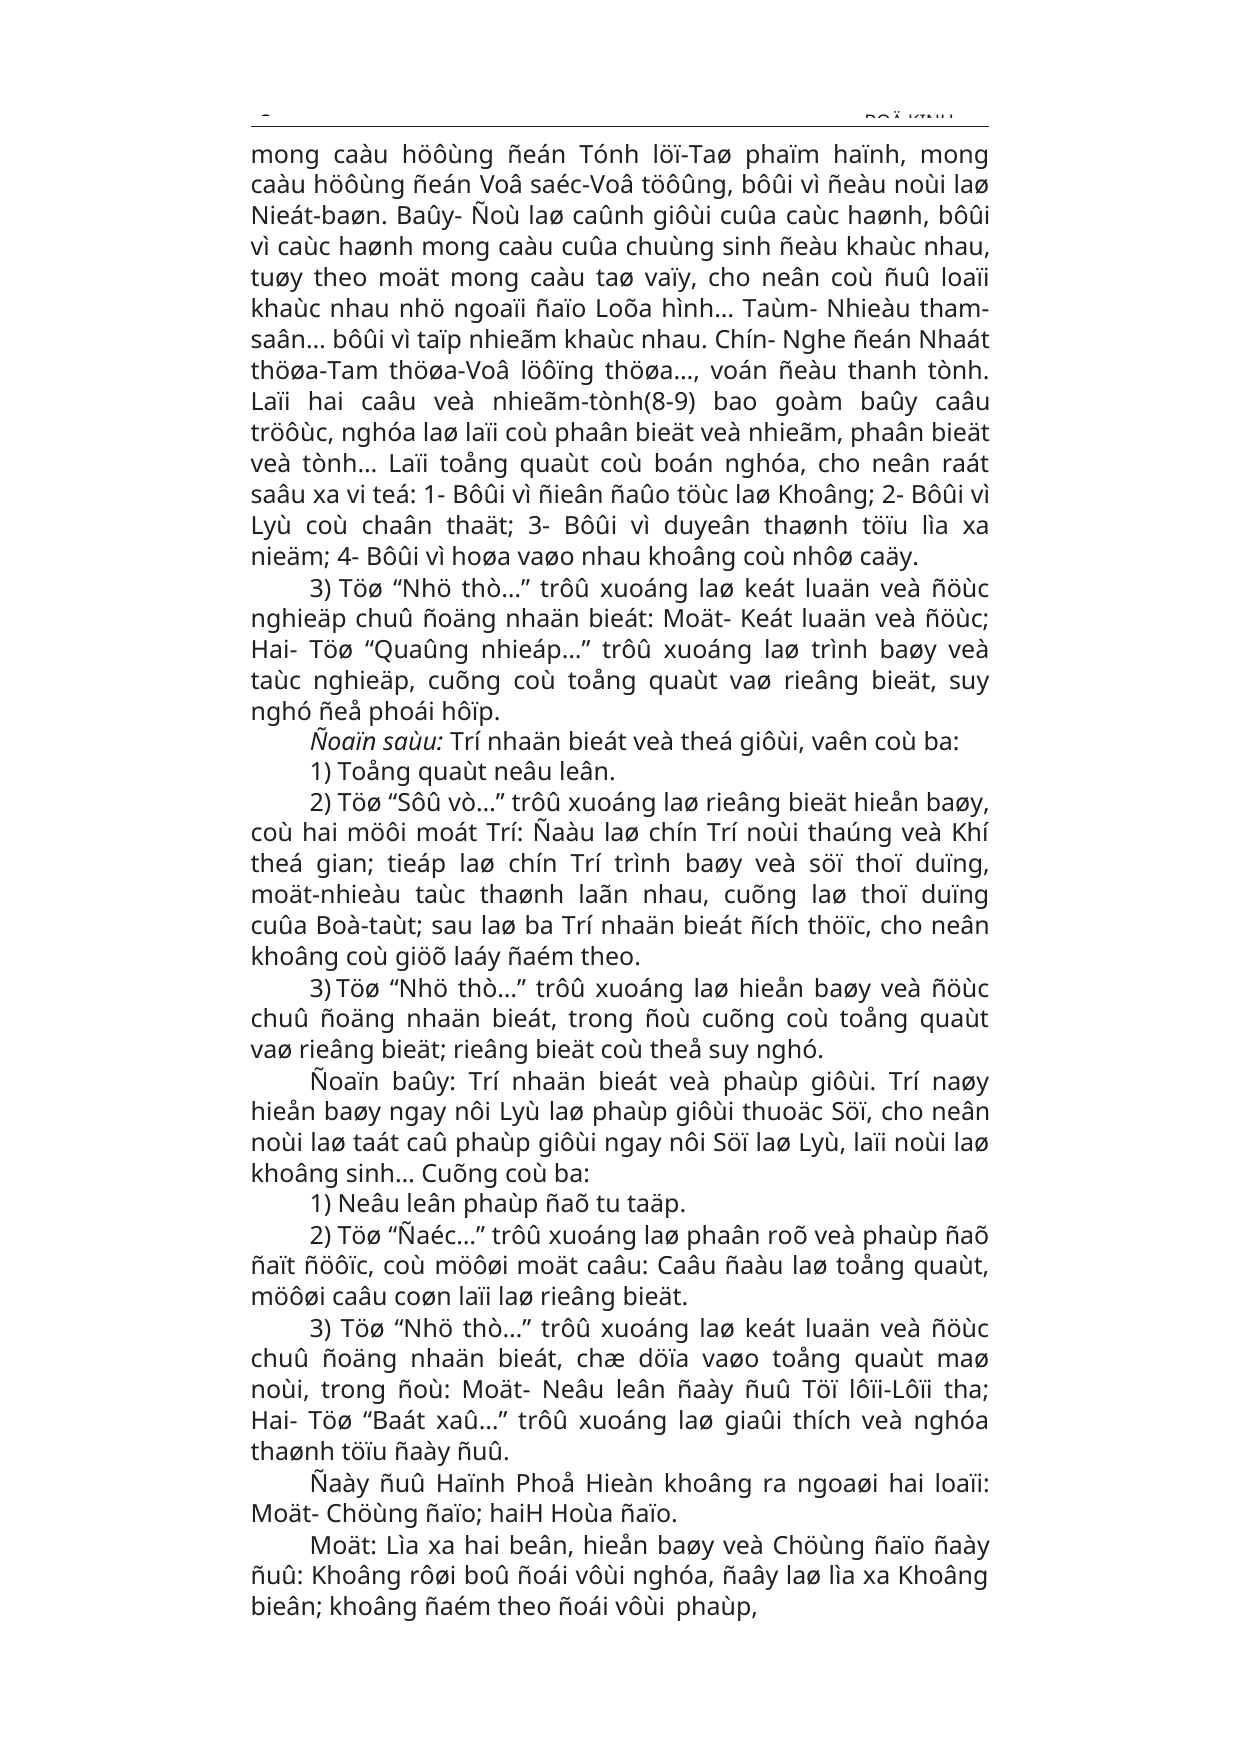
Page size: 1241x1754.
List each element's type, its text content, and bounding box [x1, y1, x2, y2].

text mong caàu höôùng ñeán Tónh löï-Taø phaïm haïnh, mong caàu höôùng ñeán Voâ saéc-Voâ töôûng, bôûi vì ñeàu noùi laø Nieát-baøn. Baûy- Ñoù laø caûnh giôùi cuûa caùc haønh, bôûi vì caùc haønh mong caàu cuûa chuùng sinh ñeàu khaùc nhau, tuøy theo moät mong caàu taø vaïy, cho neân coù ñuû loaïi khaùc nhau nhö ngoaïi ñaïo Loõa hình… Taùm- Nhieàu tham-saân… bôûi vì taïp nhieãm khaùc nhau. Chín- Nghe ñeán Nhaát thöøa-Tam thöøa-Voâ löôïng thöøa…, voán ñeàu thanh tònh. Laïi hai caâu veà nhieãm-tònh(8-9) bao goàm baûy caâu tröôùc, nghóa laø laïi coù phaân bieät veà nhieãm, phaân bieät veà tònh… Laïi toång quaùt coù boán nghóa, cho neân raát saâu xa vi teá: 1- Bôûi vì ñieân ñaûo töùc laø Khoâng; 2- Bôûi vì Lyù coù chaân thaät; 3- Bôûi vì duyeân thaønh töïu lìa xa nieäm; 4- Bôûi vì hoøa vaøo nhau khoâng coù nhôø caäy. [250, 138, 990, 573]
list Töø “Nhö thò…” trôû xuoáng laø hieån baøy veà ñöùc chuû ñoäng nhaän bieát, trong ñoù cuõng coù toång quaùt vaø rieâng bieät; rieâng bieät coù theå suy nghó. [250, 973, 989, 1066]
list Neâu leân phaùp ñaõ tu taäp. [309, 1190, 1065, 1219]
text Ñaày ñuû Haïnh Phoå Hieàn khoâng ra ngoaøi hai loaïi: Moät- Chöùng ñaïo; haiH Hoùa ñaïo. [250, 1468, 990, 1530]
list Töø “Ñaéc…” trôû xuoáng laø phaân roõ veà phaùp ñaõ ñaït ñöôïc, coù möôøi moät caâu: Caâu ñaàu laø toång quaùt, möôøi caâu coøn laïi laø rieâng bieät. [250, 1220, 990, 1313]
text Moät: Lìa xa hai beân, hieån baøy veà Chöùng ñaïo ñaày ñuû: Khoâng rôøi boû ñoái vôùi nghóa, ñaây laø lìa xa Khoâng bieân; khoâng ñaém theo ñoái vôùi phaùp, [250, 1530, 990, 1623]
list Töø “Nhö thò…” trôû xuoáng laø keát luaän veà ñöùc nghieäp chuû ñoäng nhaän bieát: Moät- Keát luaän veà ñöùc; Hai- Töø “Quaûng nhieáp…” trôû xuoáng laø trình baøy veà taùc nghieäp, cuõng coù toång quaùt vaø rieâng bieät, suy nghó ñeå phoái hôïp. [250, 573, 990, 728]
list Töø “Nhö thò…” trôû xuoáng laø keát luaän veà ñöùc chuû ñoäng nhaän bieát, chæ döïa vaøo toång quaùt maø noùi, trong ñoù: Moät- Neâu leân ñaày ñuû Töï lôïi-Lôïi tha; Hai- Töø “Baát xaû…” trôû xuoáng laø giaûi thích veà nghóa thaønh töïu ñaày ñuû. [250, 1313, 990, 1468]
text Ñoaïn baûy: Trí nhaän bieát veà phaùp giôùi. Trí naøy hieån baøy ngay nôi Lyù laø phaùp giôùi thuoäc Söï, cho neân noùi laø taát caû phaùp giôùi ngay nôi Söï laø Lyù, laïi noùi laø khoâng sinh… Cuõng coù ba: [250, 1066, 990, 1190]
text Ñoaïn saùu: Trí nhaän bieát veà theá giôùi, vaên coù ba: [309, 728, 1065, 756]
list Töø “Sôû vò…” trôû xuoáng laø rieâng bieät hieån baøy, coù hai möôi moát Trí: Ñaàu laø chín Trí noùi thaúng veà Khí theá gian; tieáp laø chín Trí trình baøy veà söï thoï duïng, moät-nhieàu taùc thaønh laãn nhau, cuõng laø thoï duïng cuûa Boà-taùt; sau laø ba Trí nhaän bieát ñích thöïc, cho neân khoâng coù giöõ laáy ñaém theo. [250, 787, 990, 973]
list Toång quaùt neâu leân. [309, 756, 1065, 786]
